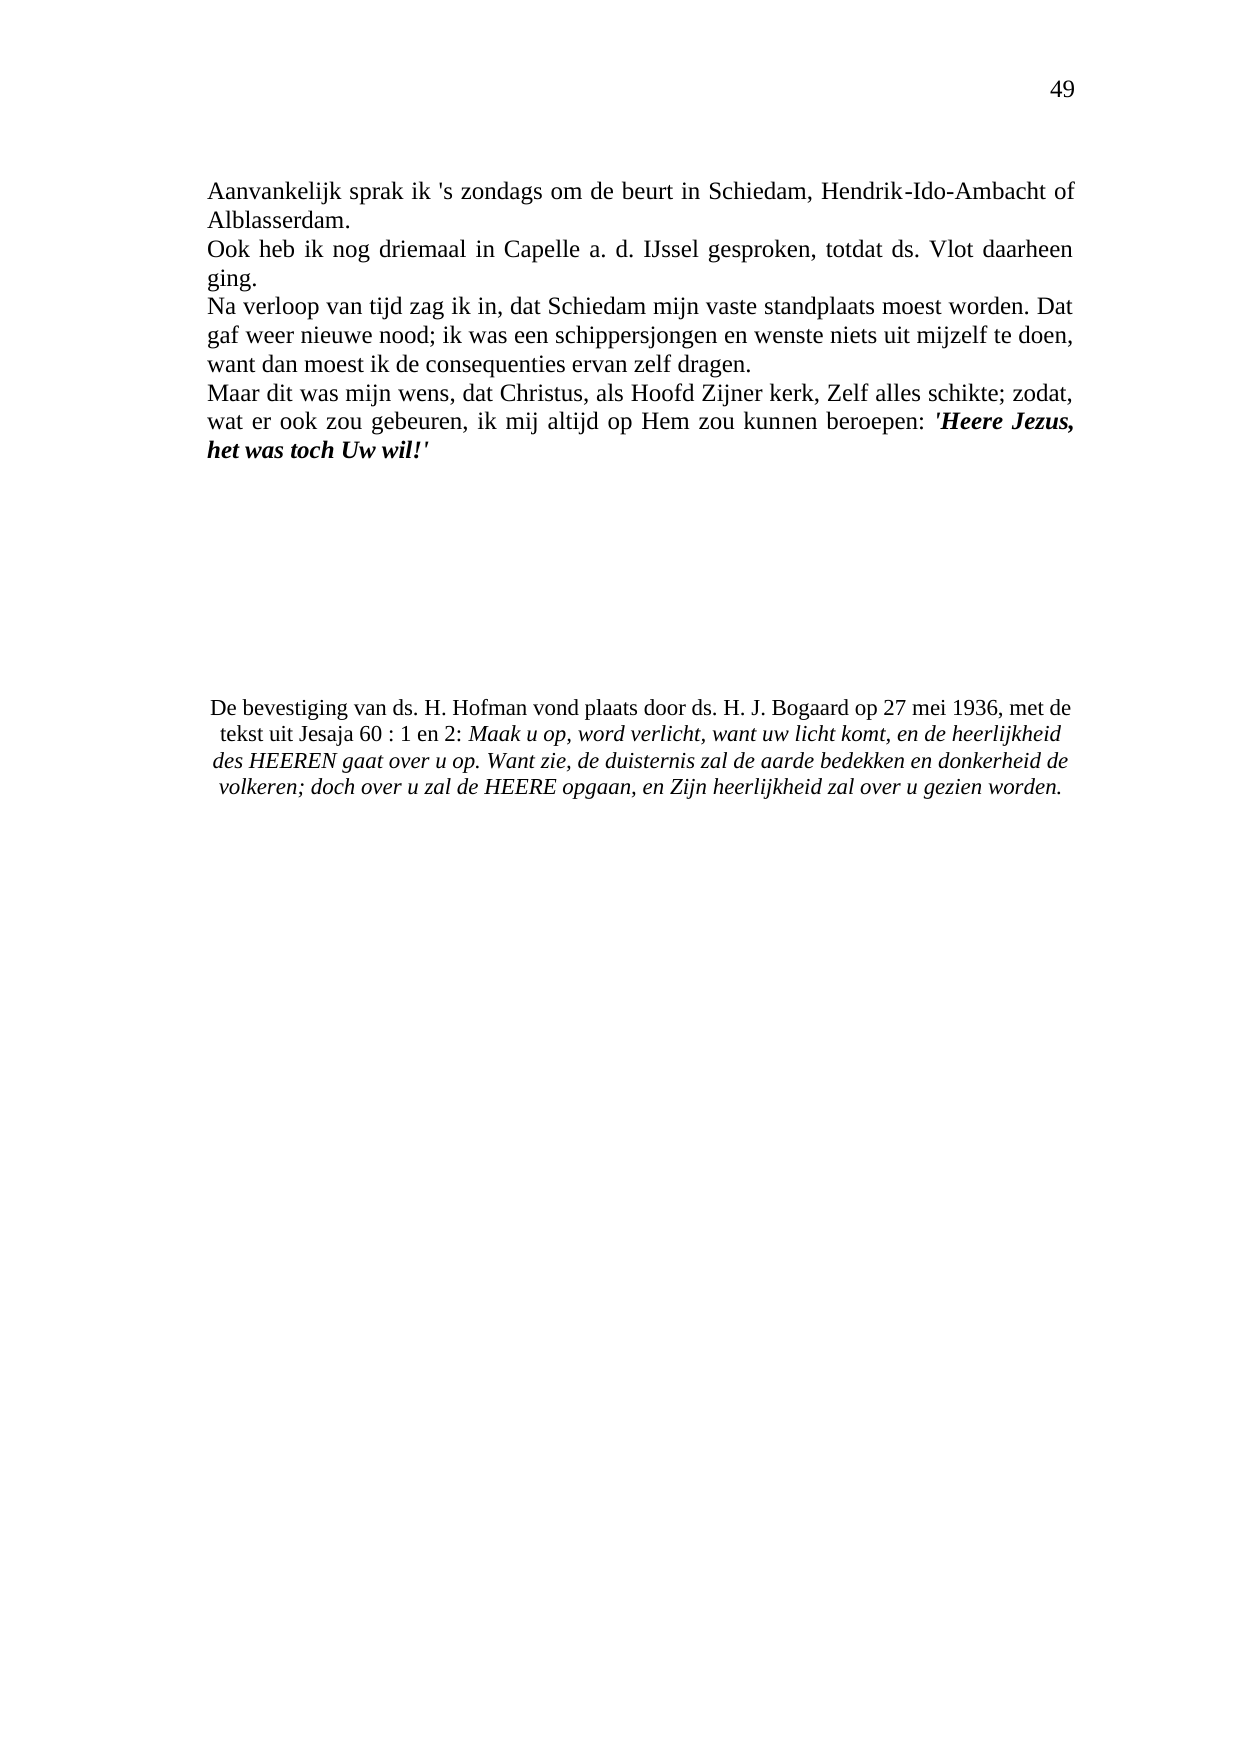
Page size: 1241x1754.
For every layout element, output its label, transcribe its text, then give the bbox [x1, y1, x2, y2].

text Na verloop van tijd zag ik in, dat Schiedam mijn vaste standplaats moest worden. Dat gaf weer nieuwe nood; ik was een schippersjongen en wenste niets uit mijzelf te doen, want dan moest ik de consequenties ervan zelf dragen. [207, 291, 1075, 378]
text Aanvankelijk sprak ik 's zondags om de beurt in Schiedam, Hendrik-Ido-Ambacht of Alblasserdam. [207, 176, 1075, 234]
text De bevestiging van ds. H. Hofman vond plaats door ds. H. J. Bogaard op 27 mei 1936, met de tekst uit Jesaja 60 : 1 en 2: Maak u op, word verlicht, want uw licht komt, en de heerlijkheid des HEEREN gaat over u op. Want zie, de duisternis zal de aarde bedekken en donkerheid de volkeren; doch over u zal de HEERE opgaan, en Zijn heerlijkheid zal over u gezien worden.PREDICATIE van ds. A. P. Verloop van Waddinxveen, [207, 694, 1075, 799]
text Maar dit was mijn wens, dat Christus, als Hoofd Zijner kerk, Zelf alles schikte; zodat, wat er ook zou gebeuren, ik mij altijd op Hem zou kunnen beroepen: 'Heere Jezus, het was toch Uw wil!' [207, 378, 1075, 464]
text Ook heb ik nog driemaal in Capelle a. d. IJssel gesproken, totdat ds. Vlot daarheen ging. [207, 234, 1075, 291]
